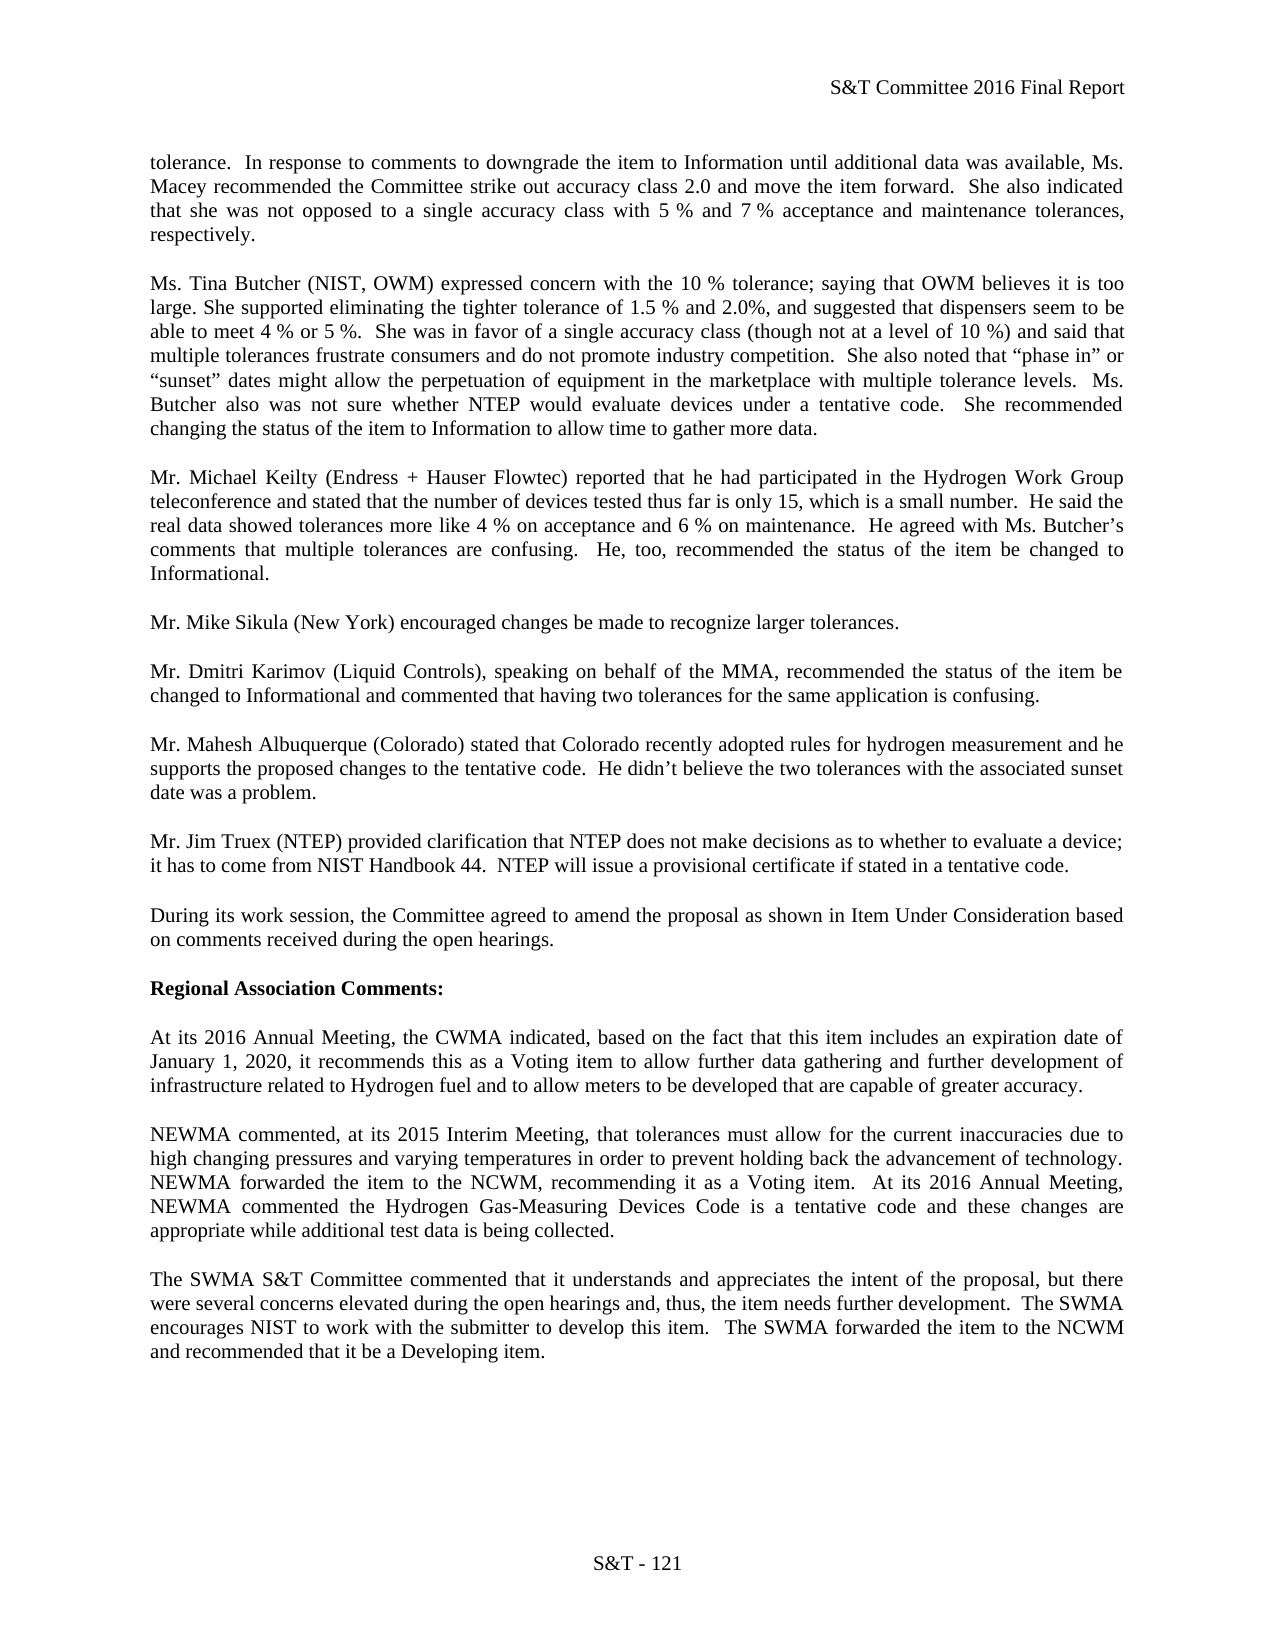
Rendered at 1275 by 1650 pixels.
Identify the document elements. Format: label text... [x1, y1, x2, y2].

text Mr. Mike Sikula (New York) encouraged changes be made to recognize larger tolerances. [150, 610, 1125, 634]
text Ms. Tina Butcher (NIST, OWM) expressed concern with the 10 % tolerance; saying that OWM believes it is too large. She supported eliminating the tighter tolerance of 1.5 % and 2.0%, and suggested that dispensers seem to be able to meet 4 % or 5 %. She was in favor of a single accuracy class (though not at a level of 10 %) and said that multiple tolerances frustrate consumers and do not promote industry competition. She also noted that “phase in” or “sunset” dates might allow the perpetuation of equipment in the marketplace with multiple tolerance levels. Ms. Butcher also was not sure whether NTEP would evaluate devices under a tentative code. She recommended changing the status of the item to Information to allow time to gather more data. [150, 271, 1125, 440]
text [150, 150, 1125, 246]
text Mr. Michael Keilty (Endress + Hauser Flowtec) reported that he had participated in the Hydrogen Work Group teleconference and stated that the number of devices tested thus far is only 15, which is a small number. He said the real data showed tolerances more like 4 % on acceptance and 6 % on maintenance. He agreed with Ms. Butcher’s comments that multiple tolerances are confusing. He, too, recommended the status of the item be changed to Informational. [150, 465, 1125, 585]
text Mr. Jim Truex (NTEP) provided clarification that NTEP does not make decisions as to whether to evaluate a device; it has to come from NIST Handbook 44. NTEP will issue a provisional certificate if stated in a tentative code. [150, 829, 1125, 877]
text Regional Association Comments: [150, 976, 1125, 1000]
text The SWMA S&T Committee commented that it understands and appreciates the intent of the proposal, but there were several concerns elevated during the open hearings and, thus, the item needs further development. The SWMA encourages NIST to work with the submitter to develop this item. The SWMA forwarded the item to the NCWM and recommended that it be a Developing item. [150, 1267, 1125, 1363]
text Mr. Dmitri Karimov (Liquid Controls), speaking on behalf of the MMA, recommended the status of the item be changed to Informational and commented that having two tolerances for the same application is confusing. [150, 659, 1125, 707]
text Mr. Mahesh Albuquerque (Colorado) stated that Colorado recently adopted rules for hydrogen measurement and he supports the proposed changes to the tentative code. He didn’t believe the two tolerances with the associated sunset date was a problem. [150, 732, 1125, 804]
text At its 2016 Annual Meeting, the CWMA indicated, based on the fact that this item includes an expiration date of January 1, 2020, it recommends this as a Voting item to allow further data gathering and further development of infrastructure related to Hydrogen fuel and to allow meters to be developed that are capable of greater accuracy. [150, 1025, 1125, 1097]
text During its work session, the Committee agreed to amend the proposal as shown in Item Under Consideration based on comments received during the open hearings. [150, 902, 1125, 951]
text NEWMA commented, at its 2015 Interim Meeting, that tolerances must allow for the current inaccuracies due to high changing pressures and varying temperatures in order to prevent holding back the advancement of technology. NEWMA forwarded the item to the NCWM, recommending it as a Voting item. At its 2016 Annual Meeting, NEWMA commented the Hydrogen Gas-Measuring Devices Code is a tentative code and these changes are appropriate while additional test data is being collected. [150, 1122, 1125, 1242]
